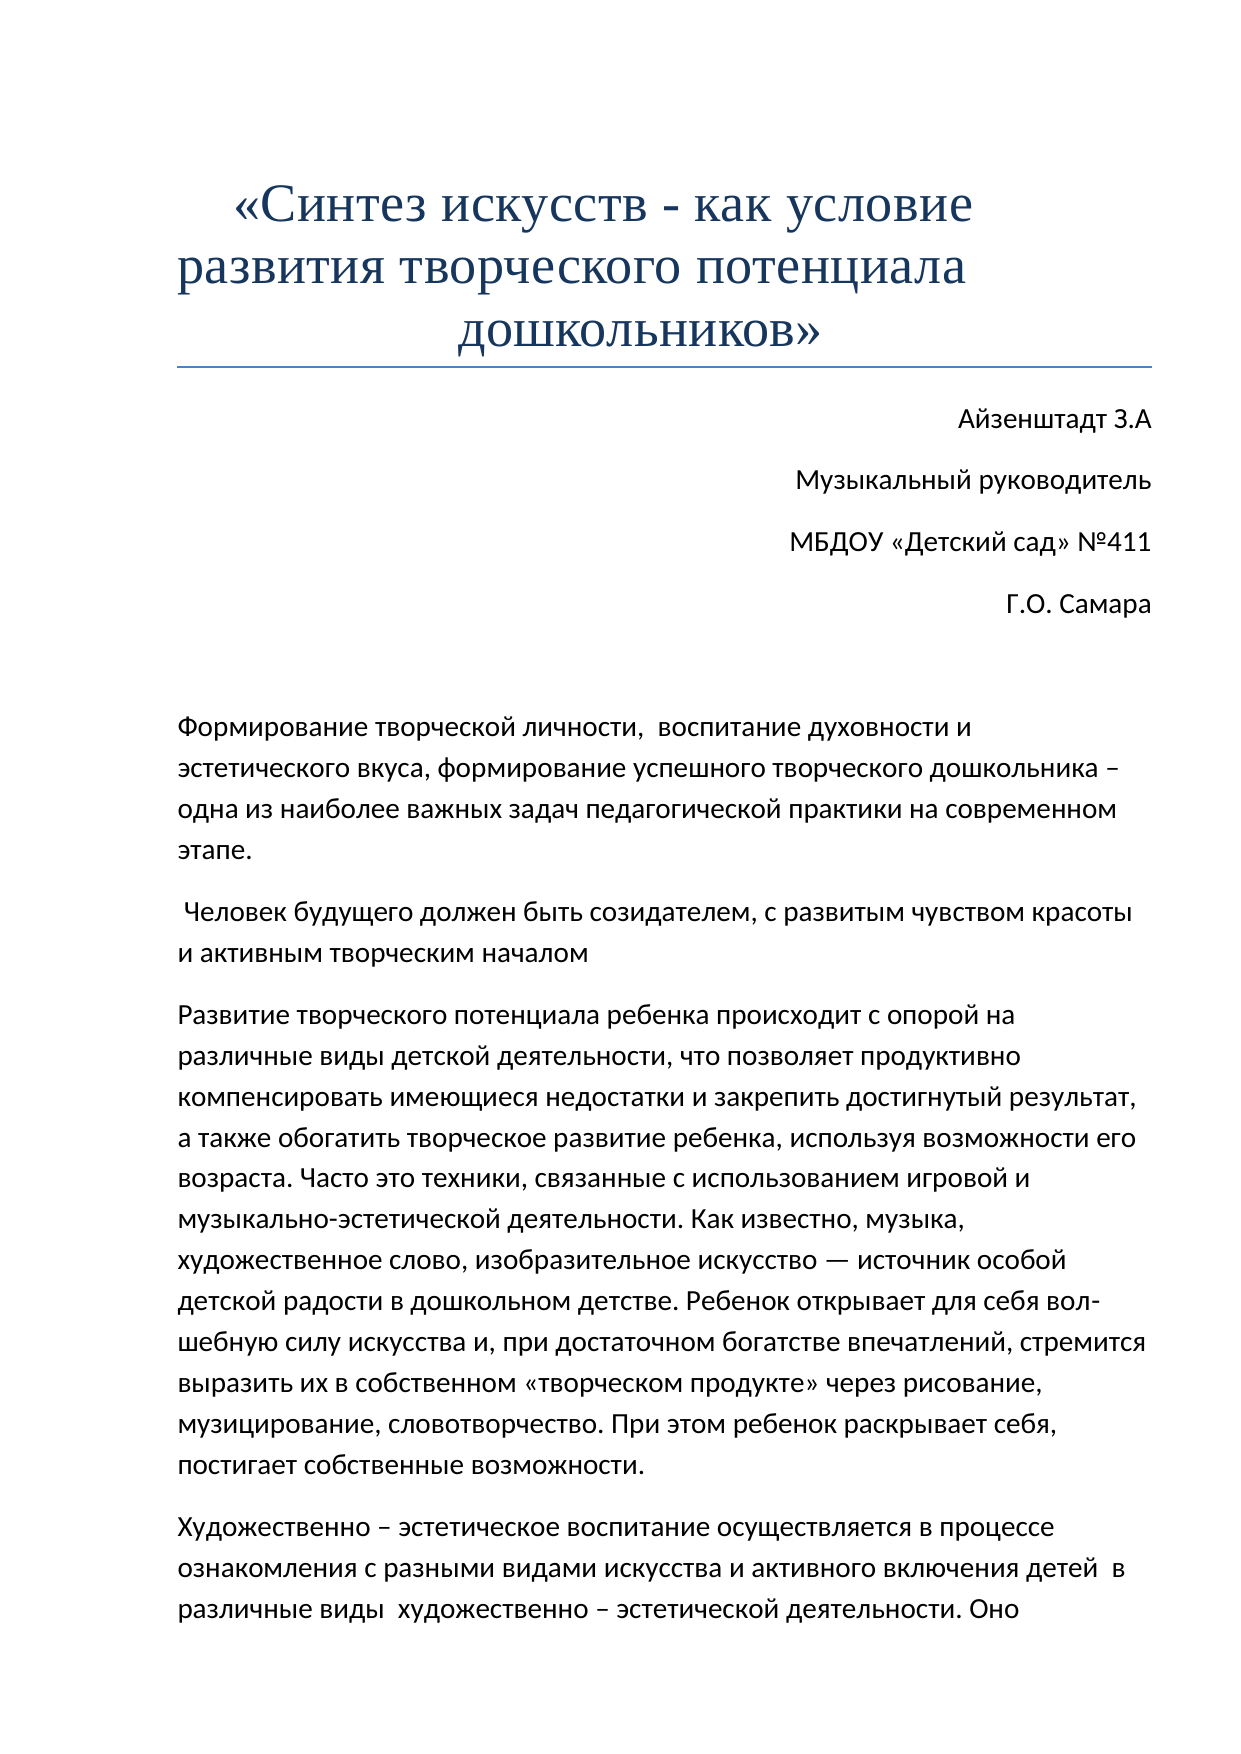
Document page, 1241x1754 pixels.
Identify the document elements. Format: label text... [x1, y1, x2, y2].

text Г.О. Самара [177, 585, 1152, 621]
text Развитие творческого потенциала ребенка происходит с опорой на различные виды детской деятельности, что позволяет продуктивно компенсировать имеющиеся недостатки и закрепить достигнутый результат, а также обогатить творческое развитие ребенка, используя возможности его возраста. Часто это техники, связанные с использованием игровой и музыкально-эстетической деятельности. Как известно, музыка, художественное слово, изобразительное искусство — источник особой детской радости в дошкольном детстве. Ребенок открывает для себя волшебную силу искусства и, при достаточном богатстве впечатлений, стремится выразить их в собственном «творческом продукте» через рисование, музицирование, словотворчество. При этом ребенок раскрывает себя, постигает собственные возможности. [177, 996, 1152, 1482]
text Человек будущего должен быть созидателем, с развитым чувством красоты и активным творческим началом [177, 893, 1152, 970]
title дошкольников» [177, 296, 1152, 366]
text МБДОУ «Детский сад» №411 [177, 523, 1152, 559]
title «Синтез искусств - как условие развития творческого потенциала [177, 171, 1152, 296]
text Формирование творческой личности, воспитание духовности и эстетического вкуса, формирование успешного творческого дошкольника – одна из наиболее важных задач педагогической практики на современном этапе. [177, 708, 1152, 867]
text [177, 1508, 1152, 1625]
text Музыкальный руководитель [177, 461, 1152, 497]
text Айзенштадт З.А [177, 400, 1152, 435]
